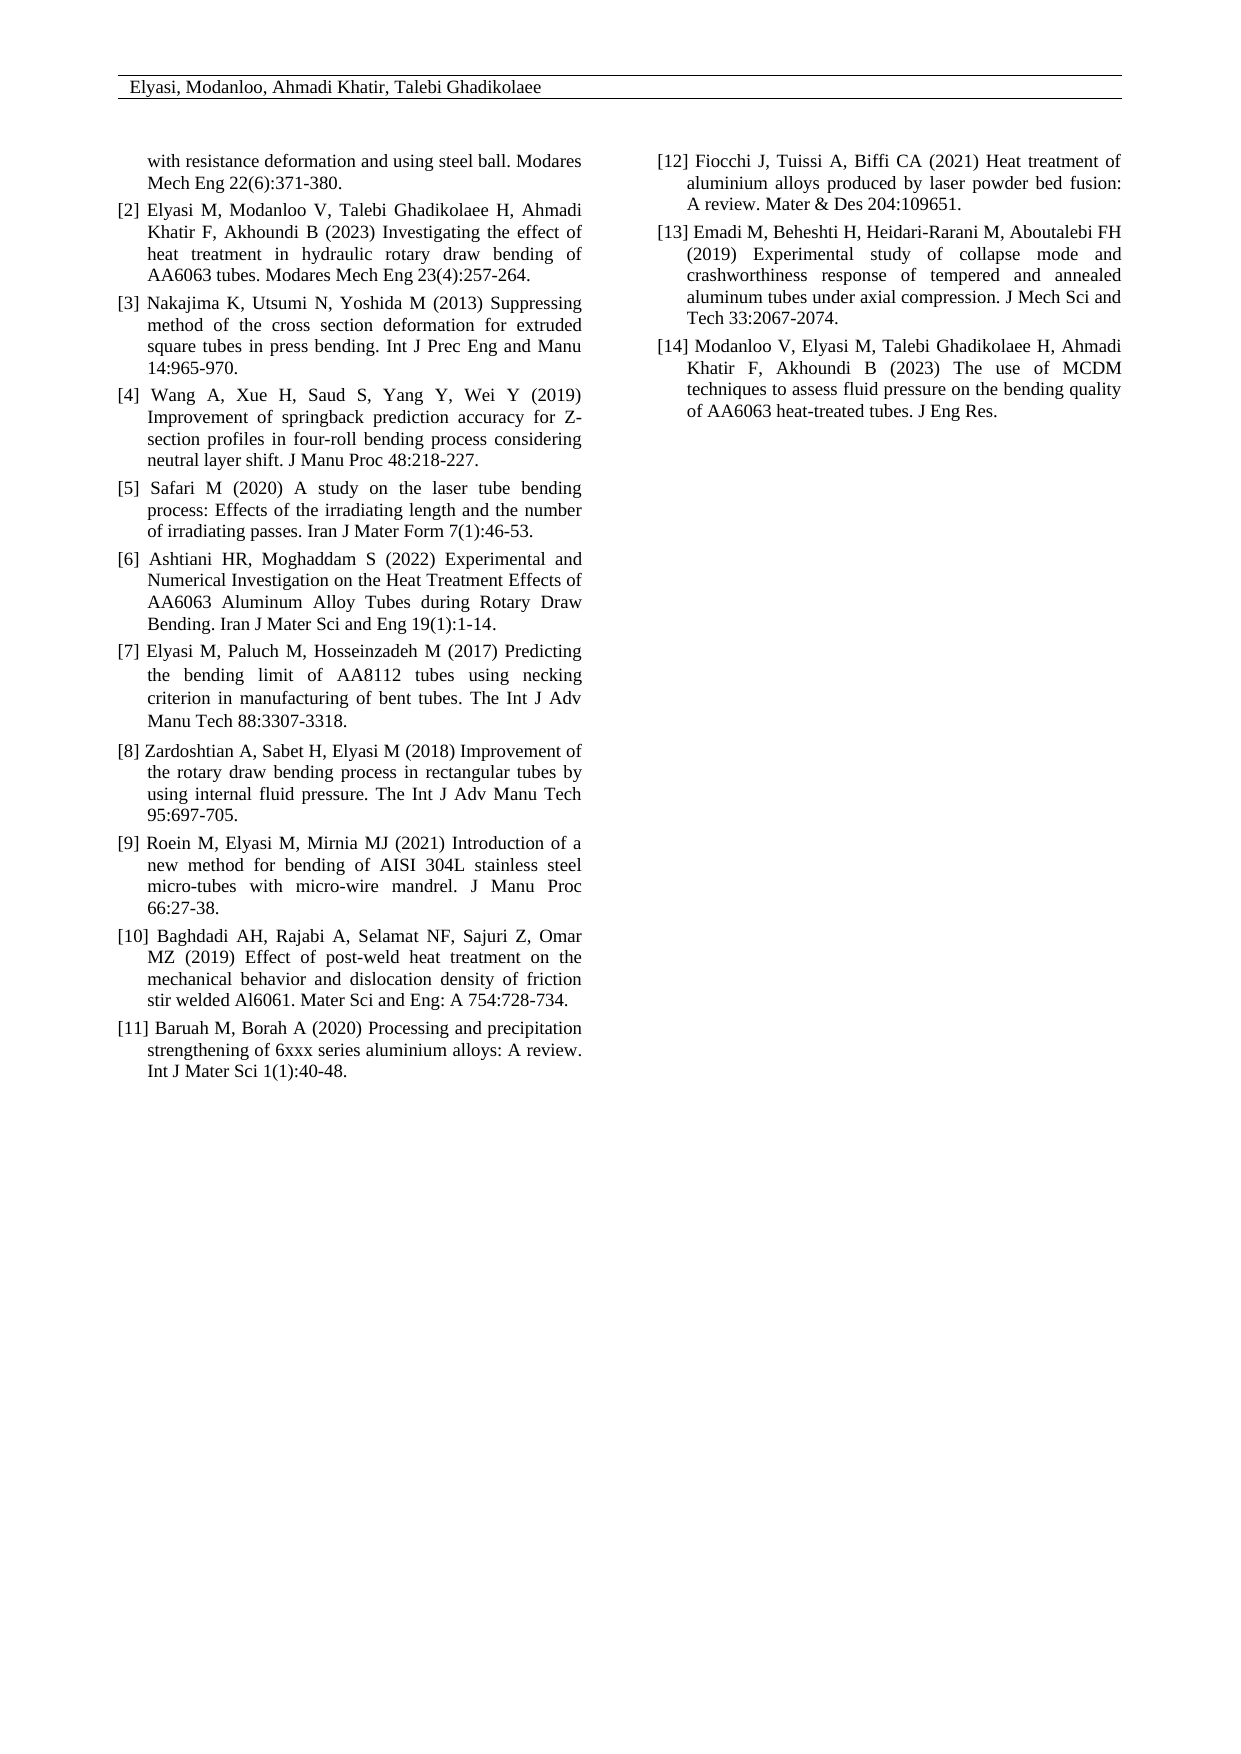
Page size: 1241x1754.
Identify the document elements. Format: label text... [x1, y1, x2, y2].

text [9] Roein M, Elyasi M, Mirnia MJ (2021) Introduction of a new method for bending of AISI 304L stainless steel micro-tubes with micro-wire mandrel. J Manu Proc 66:27-38. [117, 832, 583, 918]
text [2] Elyasi M, Modanloo V, Talebi Ghadikolaee H, Ahmadi Khatir F, Akhoundi B (2023) Investigating the effect of heat treatment in hydraulic rotary draw bending of AA6063 tubes. Modares Mech Eng 23(4):257-264. [117, 199, 583, 286]
text [4] Wang A, Xue H, Saud S, Yang Y, Wei Y (2019) Improvement of springback prediction accuracy for Z-section profiles in four-roll bending process considering neutral layer shift. J Manu Proc 48:218-227. [117, 384, 583, 471]
text [5] Safari M (2020) A study on the laser tube bending process: Effects of the irradiating length and the number of irradiating passes. Iran J Mater Form 7(1):46-53. [117, 477, 583, 542]
text [8] Zardoshtian A, Sabet H, Elyasi M (2018) Improvement of the rotary draw bending process in rectangular tubes by using internal fluid pressure. The Int J Adv Manu Tech 95:697-705. [117, 739, 583, 826]
text [11] Baruah M, Borah A (2020) Processing and precipitation strengthening of 6xxx series aluminium alloys: A review. Int J Mater Sci 1(1):40-48. [117, 1017, 583, 1082]
text [6] Ashtiani HR, Moghaddam S (2022) Experimental and Numerical Investigation on the Heat Treatment Effects of AA6063 Aluminum Alloy Tubes during Rotary Draw Bending. Iran J Mater Sci and Eng 19(1):1-14. [117, 548, 583, 634]
text [14] Modanloo V, Elyasi M, Talebi Ghadikolaee H, Ahmadi Khatir F, Akhoundi B (2023) The use of MCDM techniques to assess fluid pressure on the bending quality of AA6063 heat-treated tubes. J Eng Res. [657, 335, 1122, 421]
text [3] Nakajima K, Utsumi N, Yoshida M (2013) Suppressing method of the cross section deformation for extruded square tubes in press bending. Int J Prec Eng and Manu 14:965-970. [117, 292, 583, 378]
text [13] Emadi M, Beheshti H, Heidari-Rarani M, Aboutalebi FH (2019) Experimental study of collapse mode and crashworthiness response of tempered and annealed aluminum tubes under axial compression. J Mech Sci and Tech 33:2067-2074. [657, 221, 1122, 329]
text [10] Baghdadi AH, Rajabi A, Selamat NF, Sajuri Z, Omar MZ (2019) Effect of post-weld heat treatment on the mechanical behavior and dislocation density of friction stir welded Al6061. Mater Sci and Eng: A 754:728-734. [117, 924, 583, 1011]
text [7] Elyasi M, Paluch M, Hosseinzadeh M (2017) Predicting the bending limit of AA8112 tubes using necking criterion in manufacturing of bent tubes. The Int J Adv Manu Tech 88:3307-3318. [117, 640, 583, 732]
text [12] Fiocchi J, Tuissi A, Biffi CA (2021) Heat treatment of aluminium alloys produced by laser powder bed fusion: A review. Mater & Des 204:109651. [657, 150, 1122, 215]
